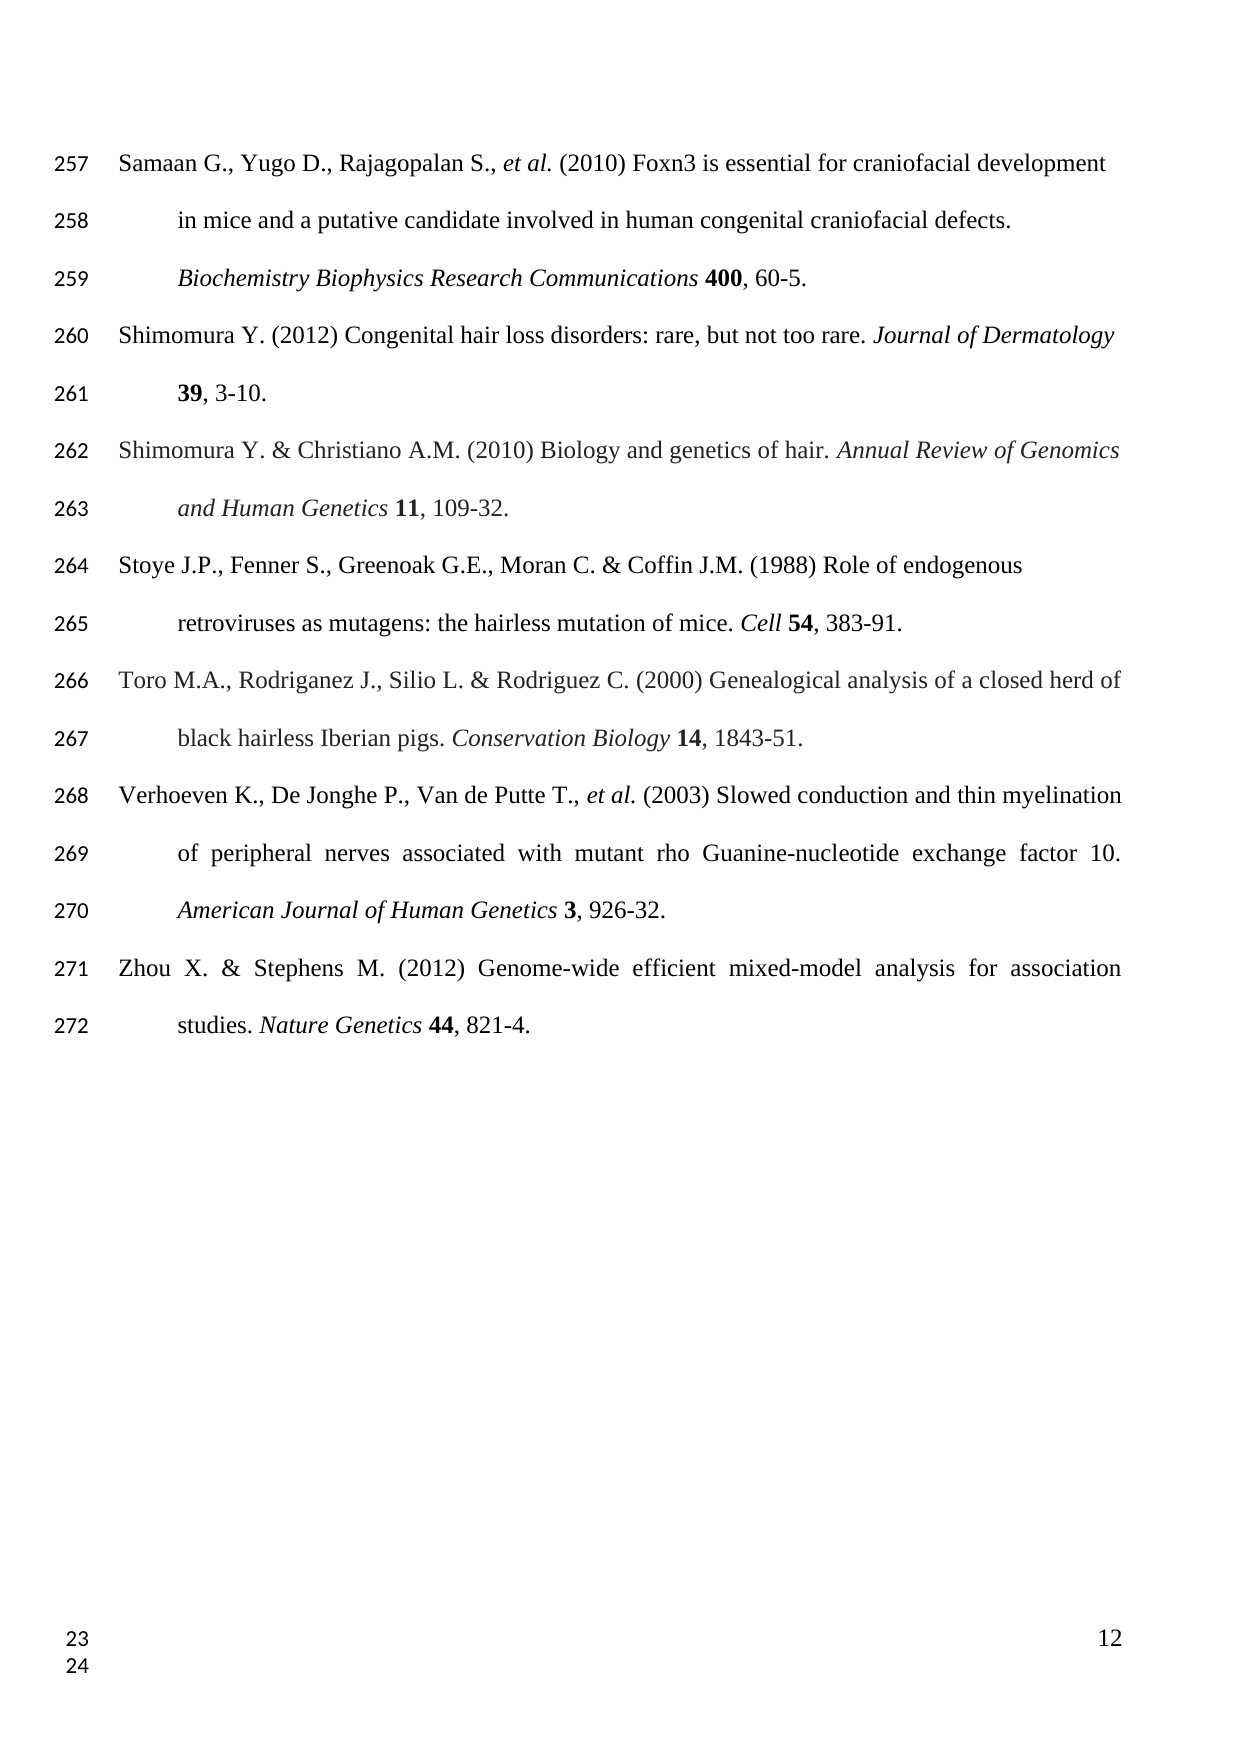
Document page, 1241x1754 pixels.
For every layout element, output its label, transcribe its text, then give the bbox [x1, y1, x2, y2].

text Verhoeven K., De Jonghe P., Van de Putte T., et al. (2003) Slowed conduction and thin myelination of peripheral nerves associated with mutant rho Guanine-nucleotide exchange factor 10. American Journal of Human Genetics 3, 926-32. [118, 780, 1122, 924]
text Stoye J.P., Fenner S., Greenoak G.E., Moran C. & Coffin J.M. (1988) Role of endogenous retroviruses as mutagens: the hairless mutation of mice. Cell 54, 383-91. [118, 550, 1122, 636]
text Samaan G., Yugo D., Rajagopalan S., et al. (2010) Foxn3 is essential for craniofacial development in mice and a putative candidate involved in human congenital craniofacial defects. Biochemistry Biophysics Research Communications 400, 60-5. [118, 148, 1122, 291]
text Shimomura Y. (2012) Congenital hair loss disorders: rare, but not too rare. Journal of Dermatology 39, 3-10. [118, 320, 1122, 406]
text Zhou X. & Stephens M. (2012) Genome-wide efficient mixed-model analysis for association studies. Nature Genetics 44, 821-4. [118, 953, 1122, 1039]
text Shimomura Y. & Christiano A.M. (2010) Biology and genetics of hair. Annual Review of Genomics and Human Genetics 11, 109-32. [118, 435, 1122, 521]
text Toro M.A., Rodriganez J., Silio L. & Rodriguez C. (2000) Genealogical analysis of a closed herd of black hairless Iberian pigs. Conservation Biology 14, 1843-51. [118, 665, 1122, 751]
